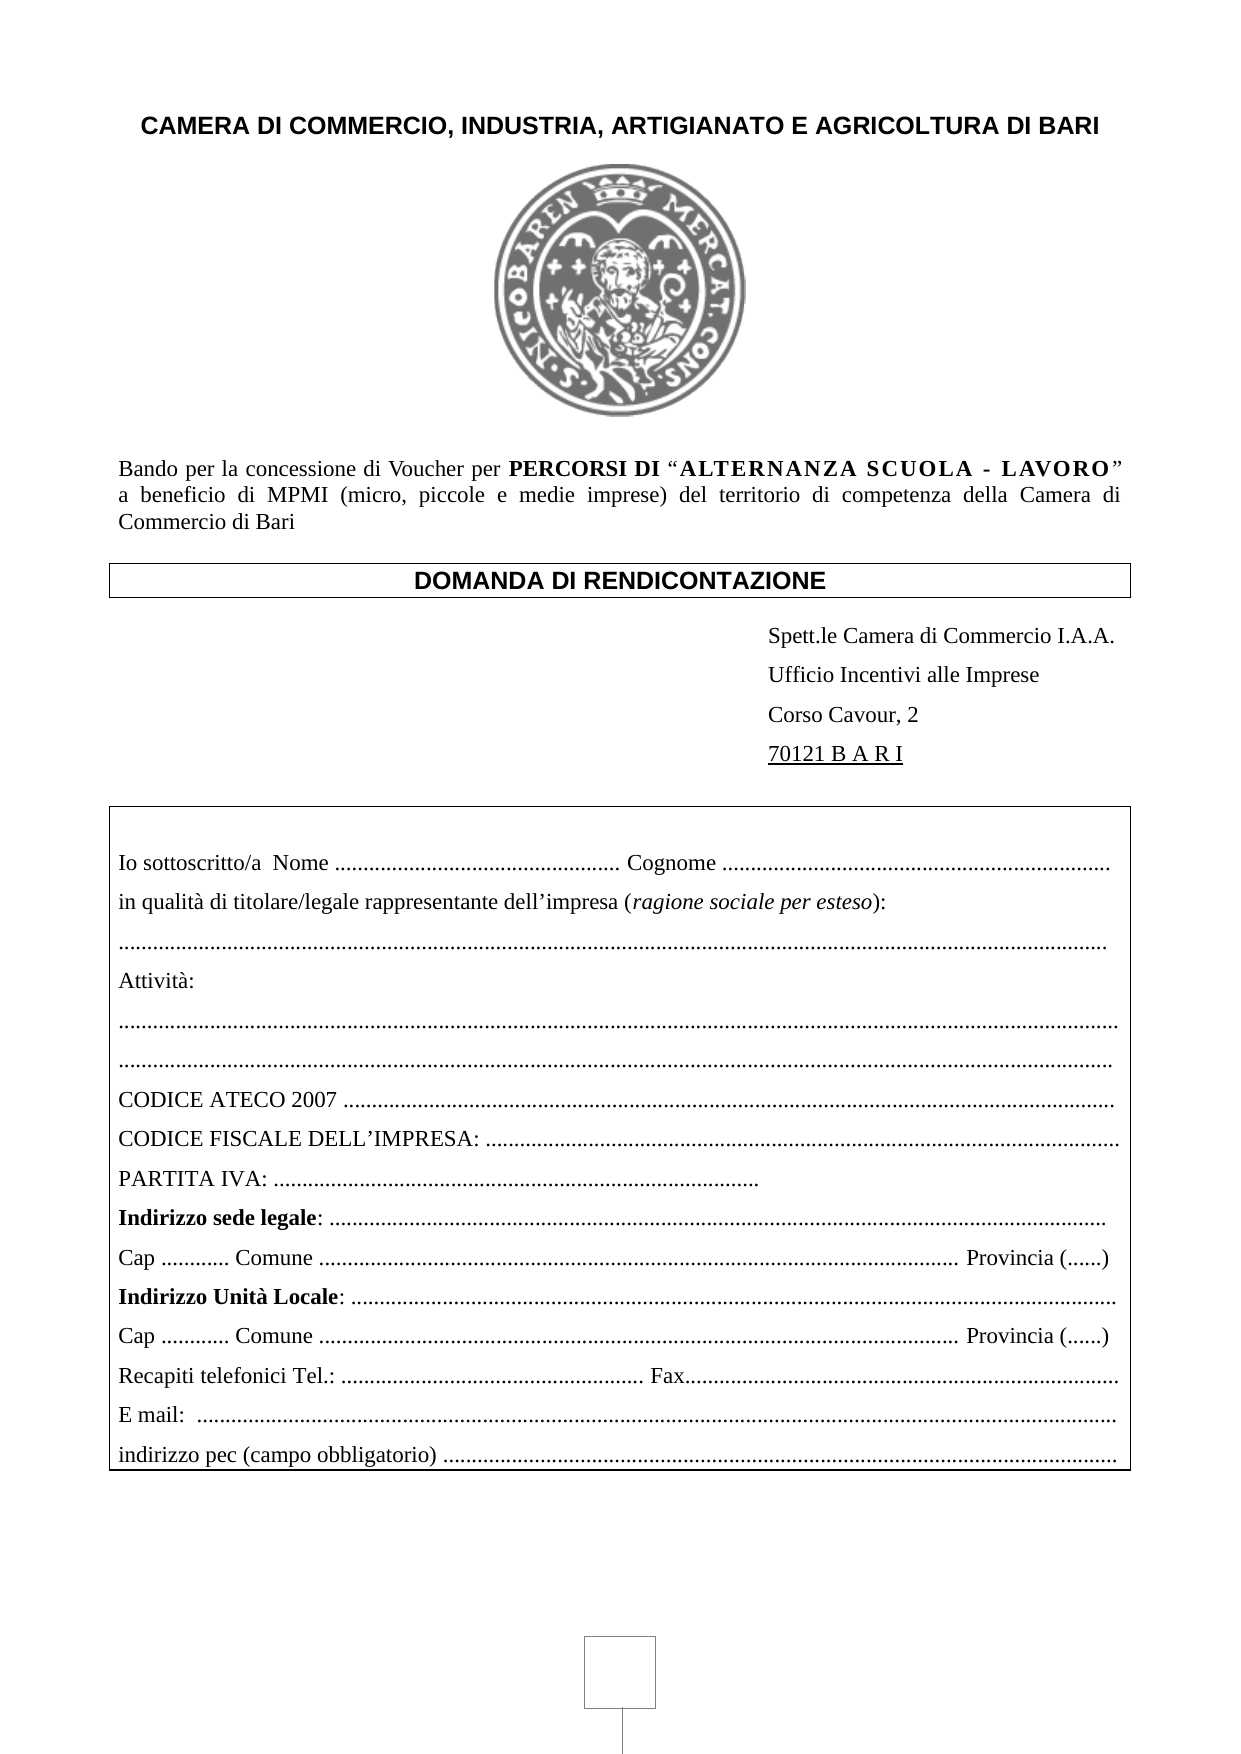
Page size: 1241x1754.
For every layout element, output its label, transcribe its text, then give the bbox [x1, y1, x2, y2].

text E mail: ................................................................................................................................................................. [110, 1398, 1130, 1428]
text ............................................................................................................................................................................................................................................................................................................................................................. [110, 1004, 1130, 1073]
text CODICE FISCALE DELL’IMPRESA: ............................................................................................................... [110, 1122, 1130, 1152]
text CAMERA DI COMMERCIO, INDUSTRIA, ARTIGIANATO E AGRICOLTURA DI BARI [118, 111, 1122, 140]
text Recapiti telefonici Tel.: ..................................................... Fax............................................................................ [110, 1359, 1130, 1388]
text ............................................................................................................................................................................. [110, 925, 1130, 954]
text CODICE ATECO 2007 ....................................................................................................................................... [110, 1083, 1130, 1112]
text Attività: [110, 964, 1130, 994]
text Cap ............ Comune ................................................................................................................ Provincia (......) [110, 1319, 1130, 1349]
text PARTITA IVA: ..................................................................................... [110, 1162, 1130, 1191]
picture [494, 164, 746, 417]
text in qualità di titolare/legale rappresentante dell’impresa (ragione sociale per esteso): [110, 885, 1130, 915]
text Bando per la concessione di Voucher per PERCORSI DI “ALTERNANZA SCUOLA - LAVORO” a beneficio di MPMI (micro, piccole e medie imprese) del territorio di competenza della Camera di Commercio di Bari [118, 455, 1122, 534]
text Io sottoscritto/a Nome .................................................. Cognome .................................................................... [110, 846, 1130, 875]
text 70121 B A R I [118, 740, 1122, 767]
text Cap ............ Comune ................................................................................................................ Provincia (......) [110, 1241, 1130, 1270]
text Ufficio Incentivi alle Imprese [118, 661, 1122, 688]
text Spett.le Camera di Commercio I.A.A. [118, 622, 1122, 648]
text DOMANDA DI RENDICONTAZIONE [110, 564, 1130, 597]
text Indirizzo sede legale: ........................................................................................................................................ [110, 1201, 1130, 1231]
text Indirizzo Unità Locale: ...................................................................................................................................... [110, 1280, 1130, 1309]
text indirizzo pec (campo obbligatorio) ...................................................................................................................... [110, 1438, 1130, 1469]
text Corso Cavour, 2 [118, 701, 1122, 727]
